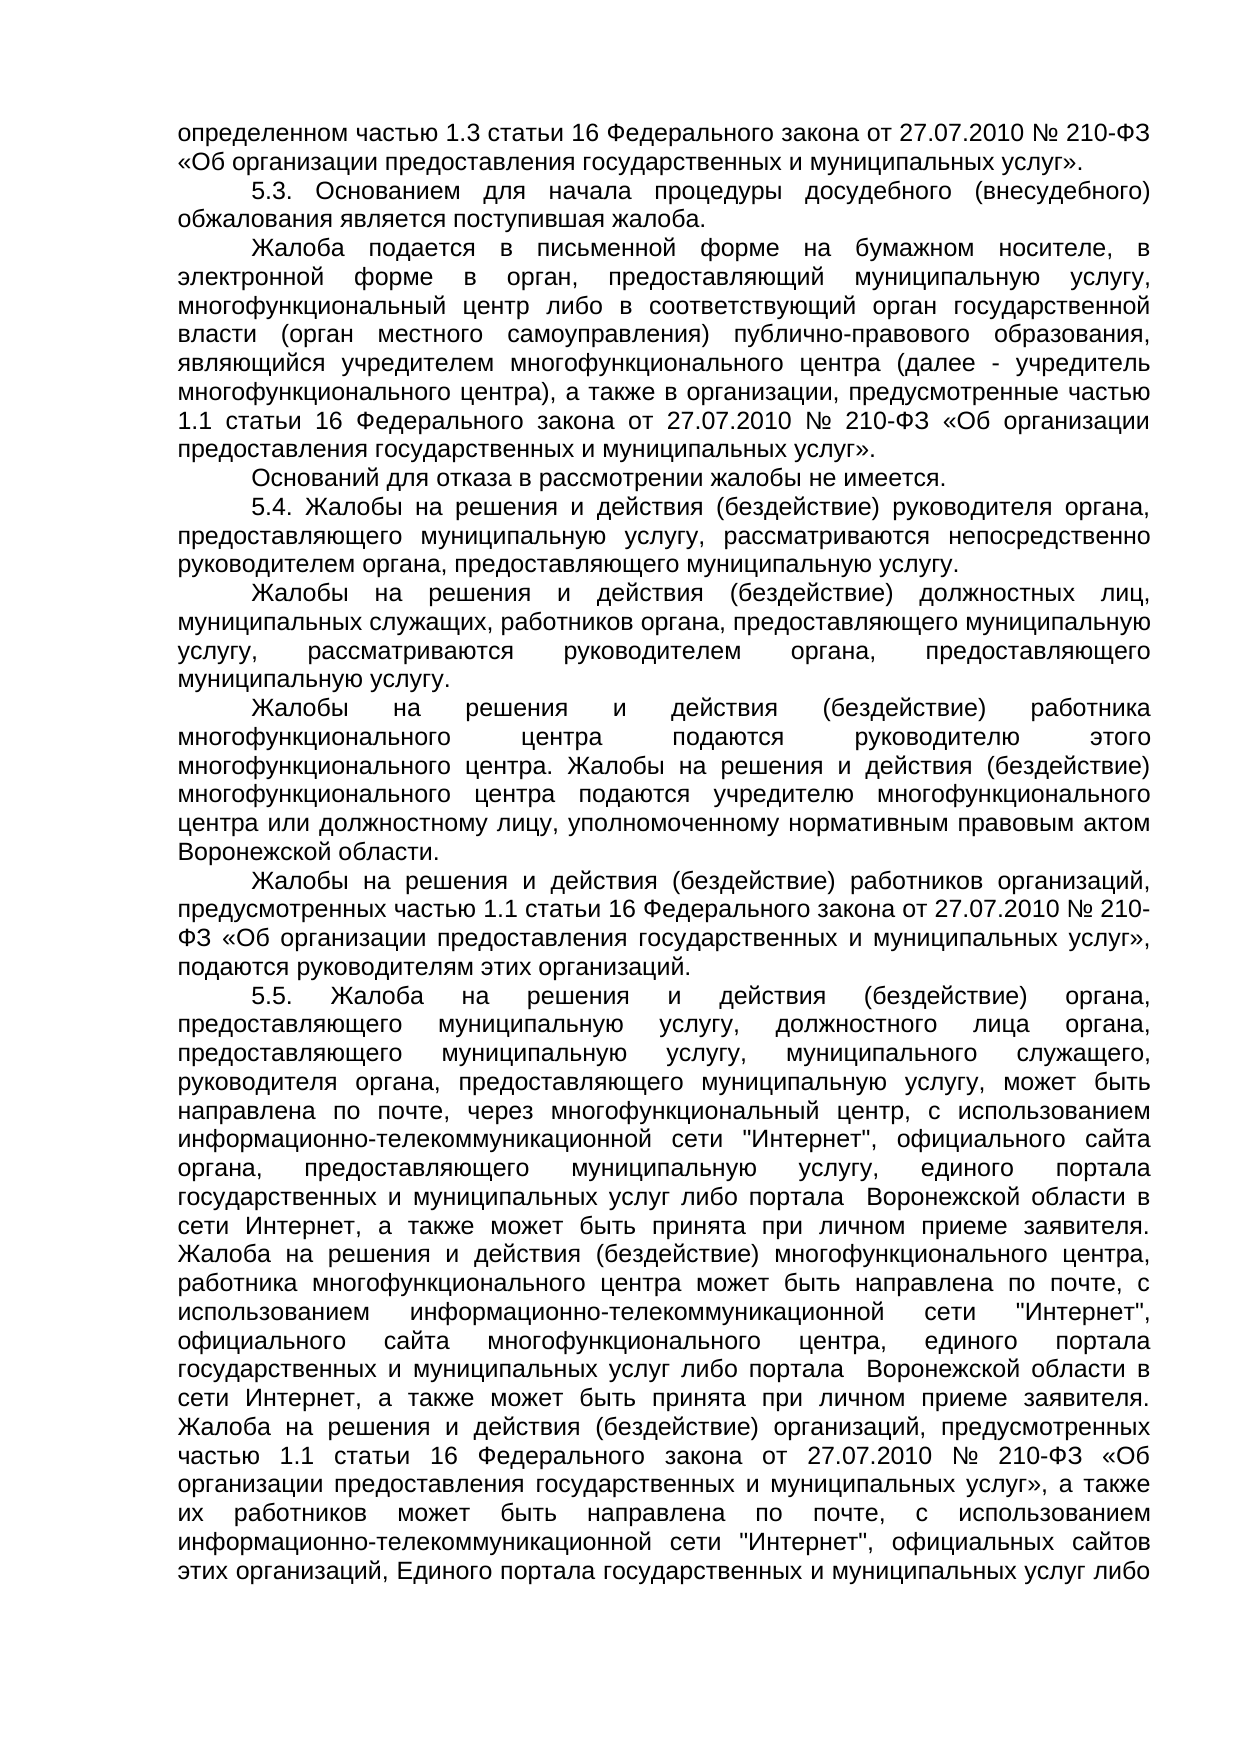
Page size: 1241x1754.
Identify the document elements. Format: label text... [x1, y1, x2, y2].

text Жалобы на решения и действия (бездействие) должностных лиц, муниципальных служащих, работников органа, предоставляющего муниципальную услугу, рассматриваются руководителем органа, предоставляющего муниципальную услугу. [177, 578, 1152, 693]
text Жалобы на решения и действия (бездействие) работника многофункционального центра подаются руководителю этого многофункционального центра. Жалобы на решения и действия (бездействие) многофункционального центра подаются учредителю многофункционального центра или должностному лицу, уполномоченному нормативным правовым актом Воронежской области. [177, 693, 1152, 866]
text Жалобы на решения и действия (бездействие) работников организаций, предусмотренных частью 1.1 статьи 16 Федерального закона от 27.07.2010 № 210-ФЗ «Об организации предоставления государственных и муниципальных услуг», подаются руководителям этих организаций. [177, 866, 1152, 981]
text Оснований для отказа в рассмотрении жалобы не имеется. [177, 463, 1152, 492]
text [177, 981, 1152, 1584]
text Жалоба подается в письменной форме на бумажном носителе, в электронной форме в орган, предоставляющий муниципальную услугу, многофункциональный центр либо в соответствующий орган государственной власти (орган местного самоуправления) публично-правового образования, являющийся учредителем многофункционального центра (далее - учредитель многофункционального центра), а также в организации, предусмотренные частью 1.1 статьи 16 Федерального закона от 27.07.2010 № 210-ФЗ «Об организации предоставления государственных и муниципальных услуг». [177, 233, 1152, 463]
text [177, 118, 1152, 176]
text 5.3. Основанием для начала процедуры досудебного (внесудебного) обжалования является поступившая жалоба. [177, 176, 1152, 233]
text 5.4. Жалобы на решения и действия (бездействие) руководителя органа, предоставляющего муниципальную услугу, рассматриваются непосредственно руководителем органа, предоставляющего муниципальную услугу. [177, 492, 1152, 578]
